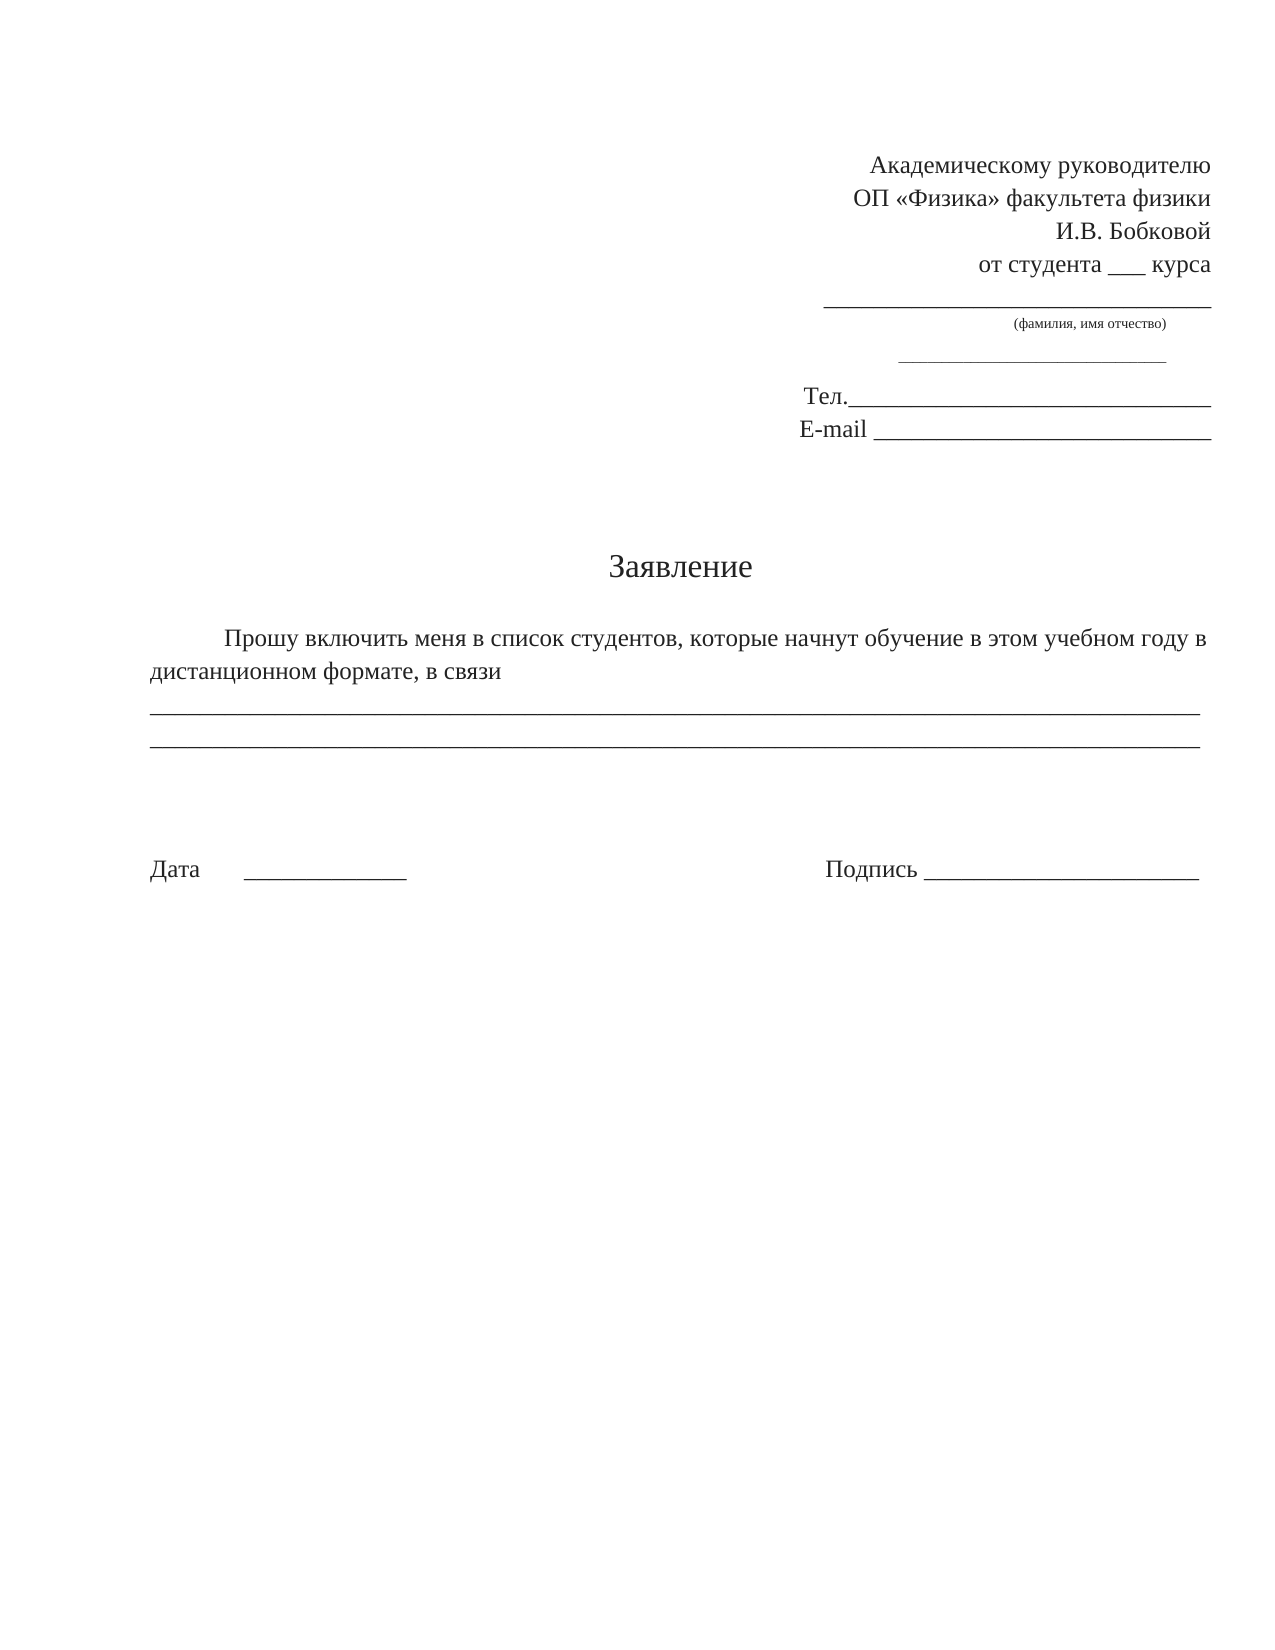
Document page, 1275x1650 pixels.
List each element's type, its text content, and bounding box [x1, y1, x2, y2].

text ОП «Физика» факультета физики И.В. Бобковой [637, 183, 1211, 245]
text Дата _____________ Подпись ______________________ [150, 854, 1211, 883]
text Заявление [150, 546, 1211, 584]
text E-mail ___________________________ [637, 414, 1211, 443]
text Академическому руководителю [637, 150, 1211, 179]
text Тел._____________________________ [637, 381, 1211, 410]
text (фамилия, имя отчество) [637, 315, 1166, 344]
text от студента ___ курса [637, 249, 1211, 278]
text _______________________________ [637, 282, 1211, 311]
text _____________________________________ [637, 348, 1166, 377]
text Прошу включить меня в список студентов, которые начнут обучение в этом учебном году в дистанционном формате, в связи ________________________________________________________________________________________________________________________________________________________________________ [150, 623, 1211, 751]
